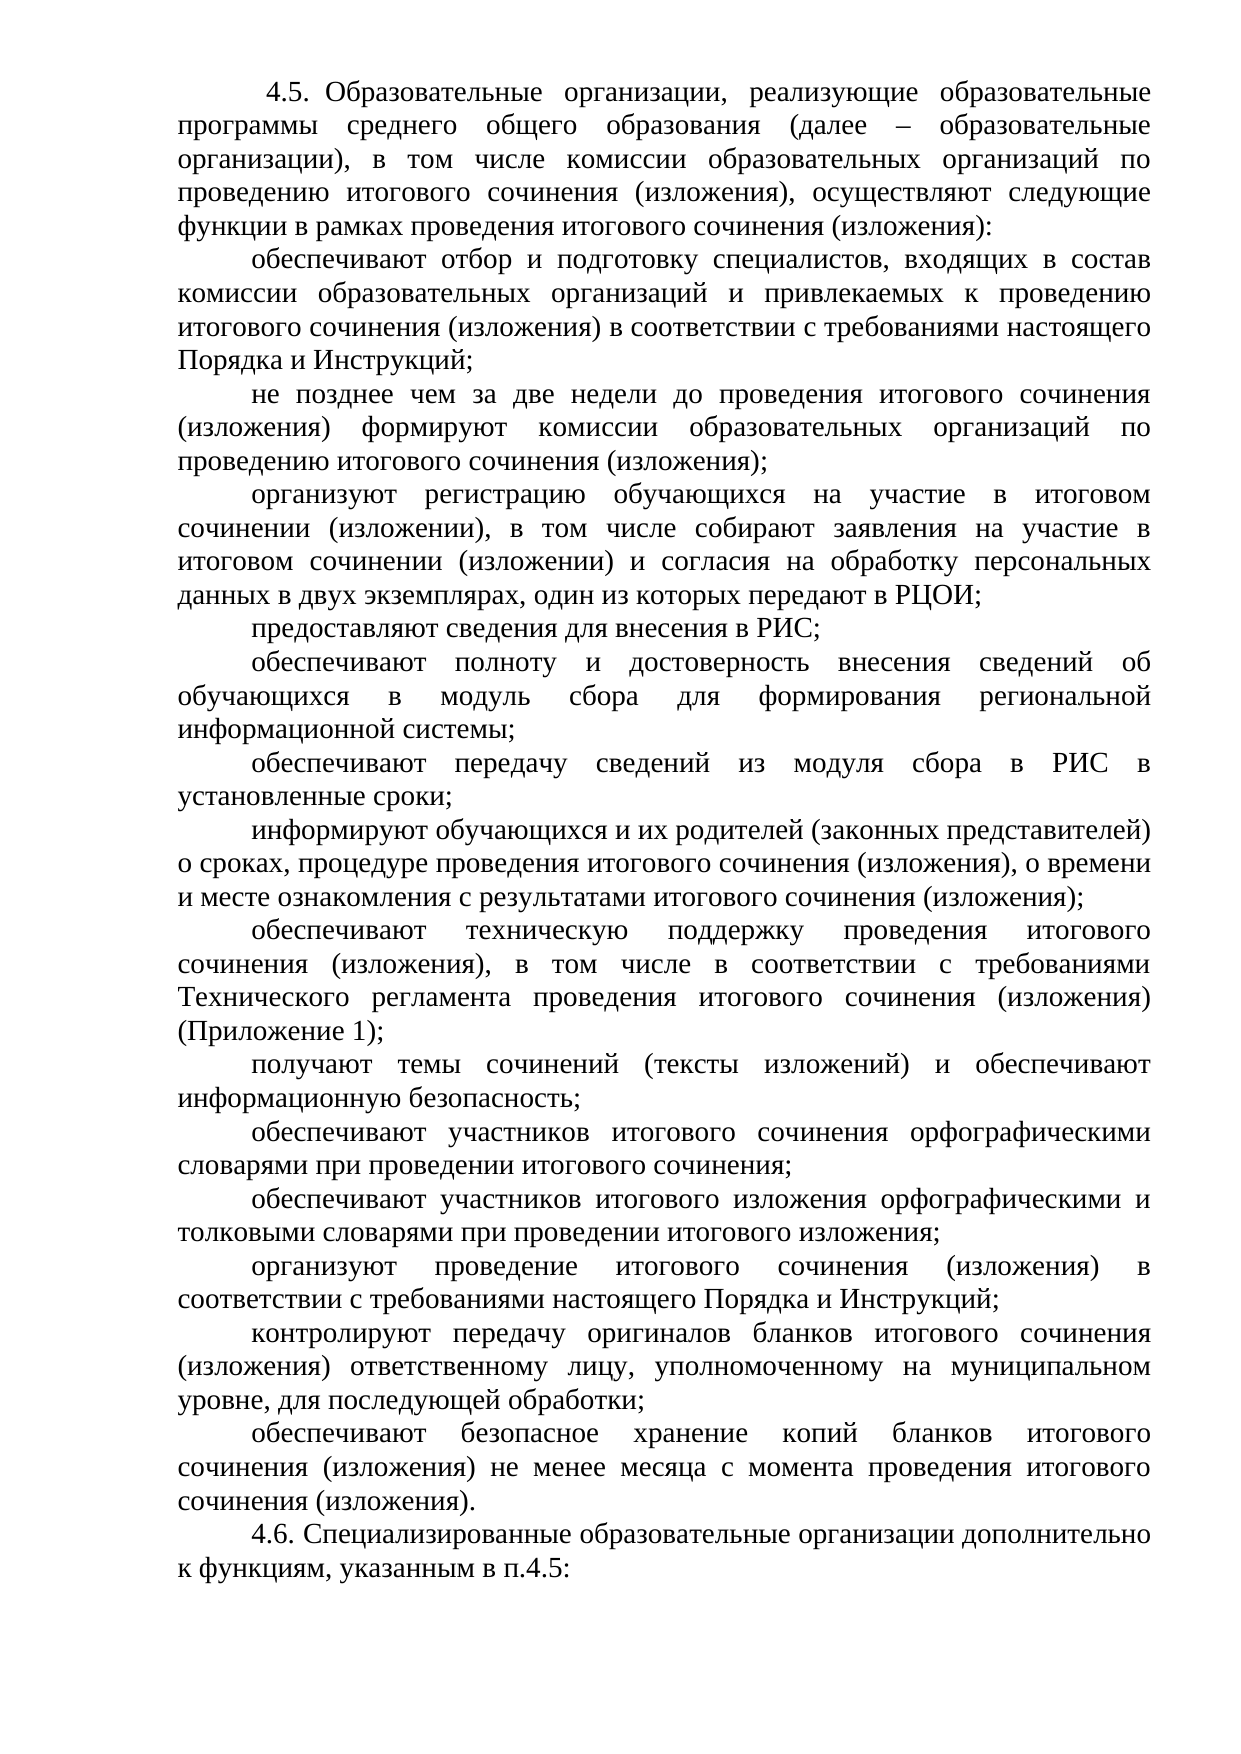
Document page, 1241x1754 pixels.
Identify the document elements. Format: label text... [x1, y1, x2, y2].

text организуют регистрацию обучающихся на участие в итоговом сочинении (изложении), в том числе собирают заявления на участие в итоговом сочинении (изложении) и согласия на обработку персональных данных в двух экземплярах, один из которых передают в РЦОИ; [177, 476, 1152, 611]
text не позднее чем за две недели до проведения итогового сочинения (изложения) формируют комиссии образовательных организаций по проведению итогового сочинения (изложения); [177, 376, 1152, 476]
text обеспечивают полноту и достоверность внесения сведений об обучающихся в модуль сбора для формирования региональной информационной системы; [177, 644, 1152, 745]
text обеспечивают участников итогового сочинения орфографическими словарями при проведении итогового сочинения; [177, 1114, 1152, 1181]
text обеспечивают участников итогового изложения орфографическими и толковыми словарями при проведении итогового изложения; [177, 1181, 1152, 1248]
text получают темы сочинений (тексты изложений) и обеспечивают информационную безопасность; [177, 1047, 1152, 1114]
text обеспечивают техническую поддержку проведения итогового сочинения (изложения), в том числе в соответствии с требованиями Технического регламента проведения итогового сочинения (изложения) (Приложение 1); [177, 912, 1152, 1047]
text обеспечивают безопасное хранение копий бланков итогового сочинения (изложения) не менее месяца с момента проведения итогового сочинения (изложения). [177, 1416, 1152, 1516]
text обеспечивают передачу сведений из модуля сбора в РИС в установленные сроки; [177, 745, 1152, 812]
text организуют проведение итогового сочинения (изложения) в соответствии с требованиями настоящего Порядка и Инструкций; [177, 1248, 1152, 1315]
text информируют обучающихся и их родителей (законных представителей) о сроках, процедуре проведения итогового сочинения (изложения), о времени и месте ознакомления с результатами итогового сочинения (изложения); [177, 812, 1152, 912]
list Образовательные организации, реализующие образовательные программы среднего общего образования (далее – образовательные организации), в том числе комиссии образовательных организаций по проведению итогового сочинения (изложения), осуществляют следующие функции в рамках проведения итогового сочинения (изложения): [177, 74, 1152, 242]
text предоставляют сведения для внесения в РИС; [177, 611, 1152, 644]
text обеспечивают отбор и подготовку специалистов, входящих в состав комиссии образовательных организаций и привлекаемых к проведению итогового сочинения (изложения) в соответствии с требованиями настоящего Порядка и Инструкций; [177, 242, 1152, 376]
list Специализированные образовательные организации дополнительно к функциям, указанным в п.4.5: [177, 1516, 1152, 1583]
text контролируют передачу оригиналов бланков итогового сочинения (изложения) ответственному лицу, уполномоченному на муниципальном уровне, для последующей обработки; [177, 1315, 1152, 1416]
